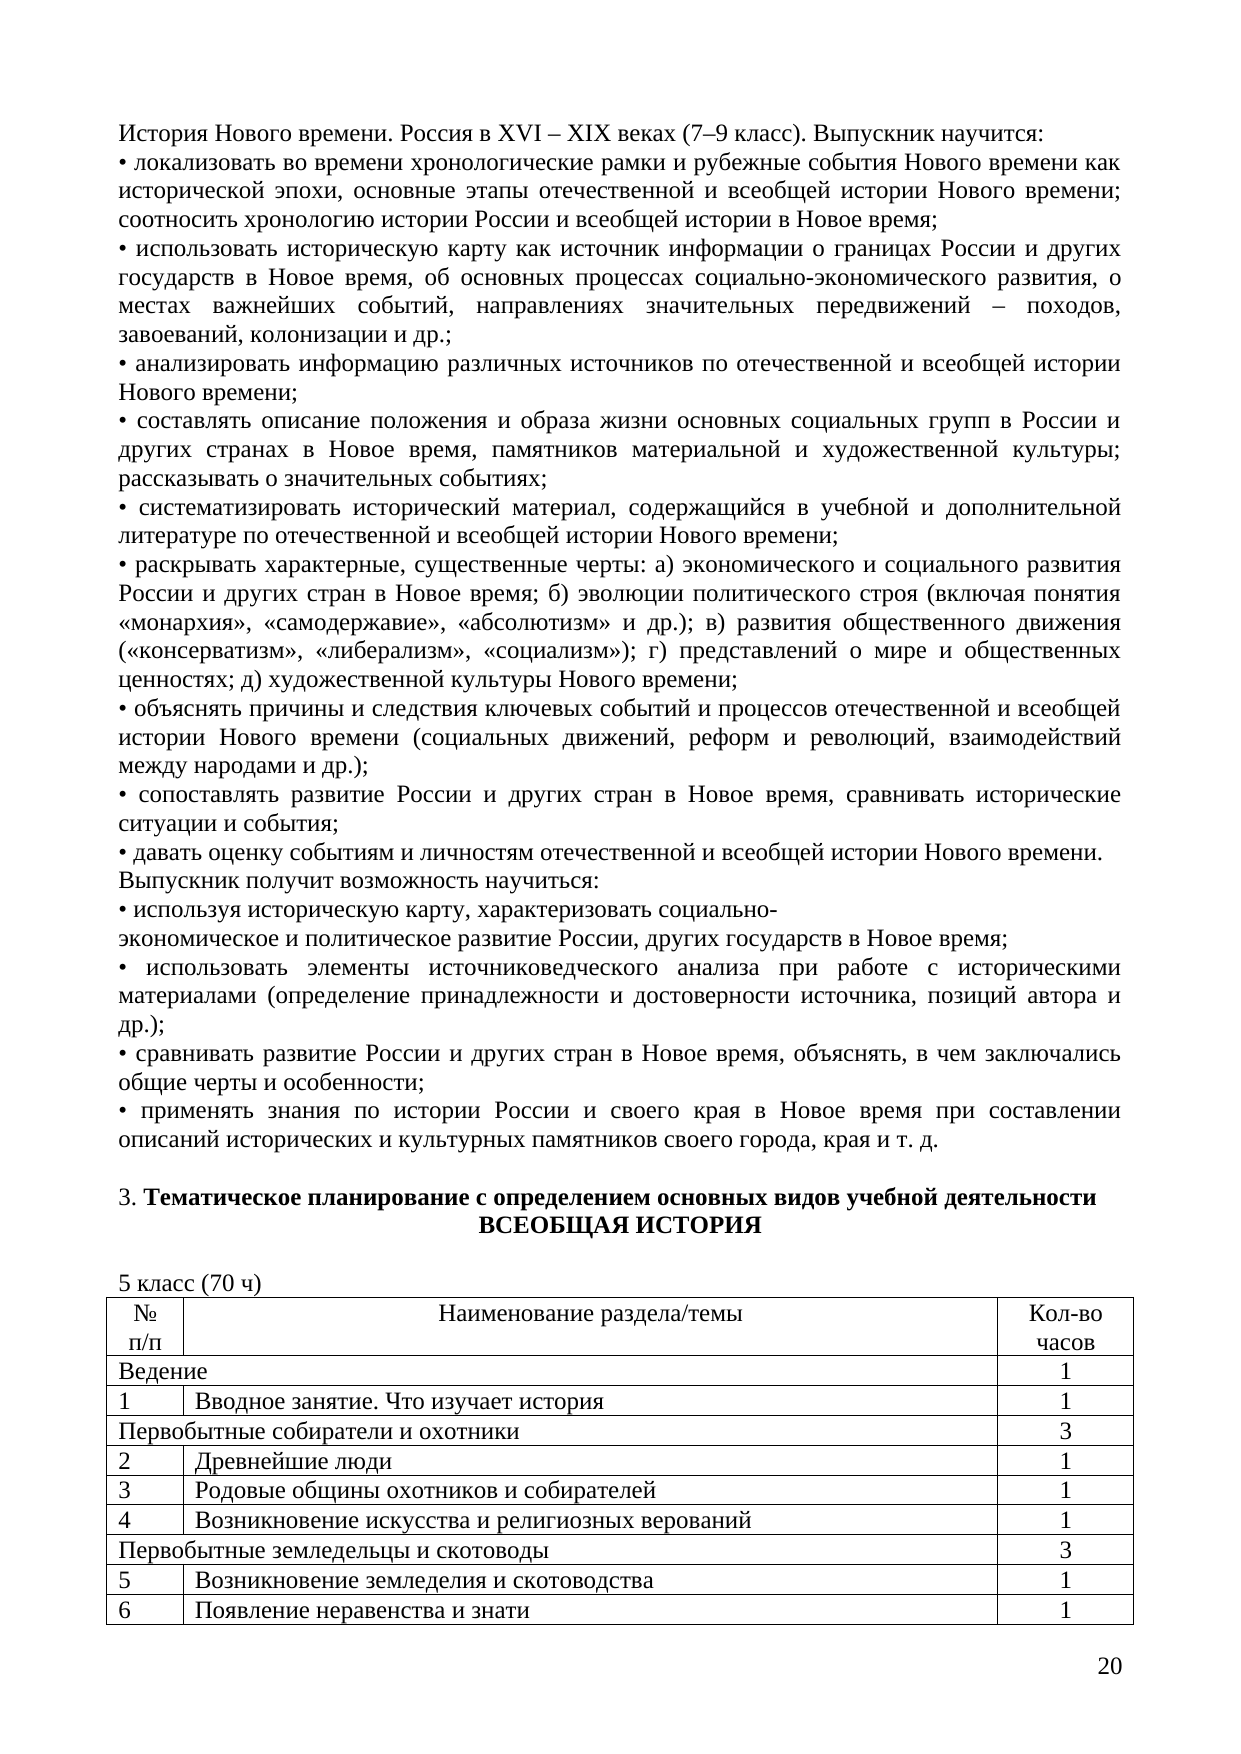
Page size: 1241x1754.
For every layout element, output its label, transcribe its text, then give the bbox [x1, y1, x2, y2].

text • локализовать во времени хронологические рамки и рубежные события Нового времени как исторической эпохи, основные этапы отечественной и всеобщей истории Нового времени; соотносить хронологию истории России и всеобщей истории в Новое время; [118, 147, 1122, 233]
text • использовать элементы источниковедческого анализа при работе с историческими материалами (определение принадлежности и достоверности источника, позиций автора и др.); [118, 952, 1122, 1038]
table_cell 3 [998, 1535, 1133, 1564]
text 5 класс (70 ч) [118, 1268, 1122, 1297]
table_cell 1 [107, 1386, 183, 1415]
table_cell 1 [998, 1595, 1133, 1623]
text • объяснять причины и следствия ключевых событий и процессов отечественной и всеобщей истории Нового времени (социальных движений, реформ и революций, взаимодействий между народами и др.); [118, 693, 1122, 779]
table_cell 3 [107, 1476, 183, 1504]
table_cell Древнейшие люди [184, 1446, 997, 1474]
table_cell Первобытные собиратели и охотники [107, 1416, 997, 1445]
table_cell Появление неравенства и знати [184, 1595, 997, 1623]
text • применять знания по истории России и своего края в Новое время при составлении описаний исторических и культурных памятников своего города, края и т. д. [118, 1096, 1122, 1153]
table_header Кол-во часов [998, 1298, 1133, 1355]
table_cell 3 [998, 1416, 1133, 1445]
table_cell 6 [107, 1595, 183, 1623]
table_cell Вводное занятие. Что изучает история [184, 1386, 997, 1415]
text • раскрывать характерные, существенные черты: а) экономического и социального развития России и других стран в Новое время; б) эволюции политического строя (включая понятия «монархия», «самодержавие», «абсолютизм» и др.); в) развития общественного движения («консерватизм», «либерализм», «социализм»); г) представлений о мире и общественных ценностях; д) художественной культуры Нового времени; [118, 549, 1122, 693]
table_cell Родовые общины охотников и собирателей [184, 1476, 997, 1504]
table_cell 1 [998, 1505, 1133, 1534]
text История Нового времени. Россия в XVI – ХIХ веках (7–9 класс). Выпускник научится: [118, 118, 1122, 147]
table_cell 1 [998, 1446, 1133, 1474]
table_cell Первобытные земледельцы и скотоводы [107, 1535, 997, 1564]
table_cell Ведение [107, 1356, 997, 1385]
text • используя историческую карту, характеризовать социально- [118, 894, 1122, 923]
text ВСЕОБЩАЯ ИСТОРИЯ [118, 1211, 1122, 1239]
table_cell 4 [107, 1505, 183, 1534]
text 3. Тематическое планирование с определением основных видов учебной деятельности [118, 1182, 1122, 1211]
table_cell 1 [998, 1476, 1133, 1504]
table_cell 2 [107, 1446, 183, 1474]
text • систематизировать исторический материал, содержащийся в учебной и дополнительной литературе по отечественной и всеобщей истории Нового времени; [118, 492, 1122, 549]
text экономическое и политическое развитие России, других государств в Новое время; [118, 923, 1122, 952]
table_cell Возникновение земледелия и скотоводства [184, 1565, 997, 1594]
text • составлять описание положения и образа жизни основных социальных групп в России и других странах в Новое время, памятников материальной и художественной культуры; рассказывать о значительных событиях; [118, 406, 1122, 492]
text • сравнивать развитие России и других стран в Новое время, объяснять, в чем заключались общие черты и особенности; [118, 1038, 1122, 1096]
table_cell Возникновение искусства и религиозных верований [184, 1505, 997, 1534]
table_cell 1 [998, 1386, 1133, 1415]
table_header № п/п [107, 1298, 183, 1355]
table_cell 5 [107, 1565, 183, 1594]
text Выпускник получит возможность научиться: [118, 866, 1122, 894]
table_header Наименование раздела/темы [184, 1298, 997, 1355]
text • давать оценку событиям и личностям отечественной и всеобщей истории Нового времени. [118, 837, 1122, 866]
text • анализировать информацию различных источников по отечественной и всеобщей истории Нового времени; [118, 348, 1122, 406]
text • сопоставлять развитие России и других стран в Новое время, сравнивать исторические ситуации и события; [118, 779, 1122, 837]
text • использовать историческую карту как источник информации о границах России и других государств в Новое время, об основных процессах социально-экономического развития, о местах важнейших событий, направлениях значительных передвижений – походов, завоеваний, колонизации и др.; [118, 233, 1122, 348]
table_cell 1 [998, 1356, 1133, 1385]
table_cell 1 [998, 1565, 1133, 1594]
